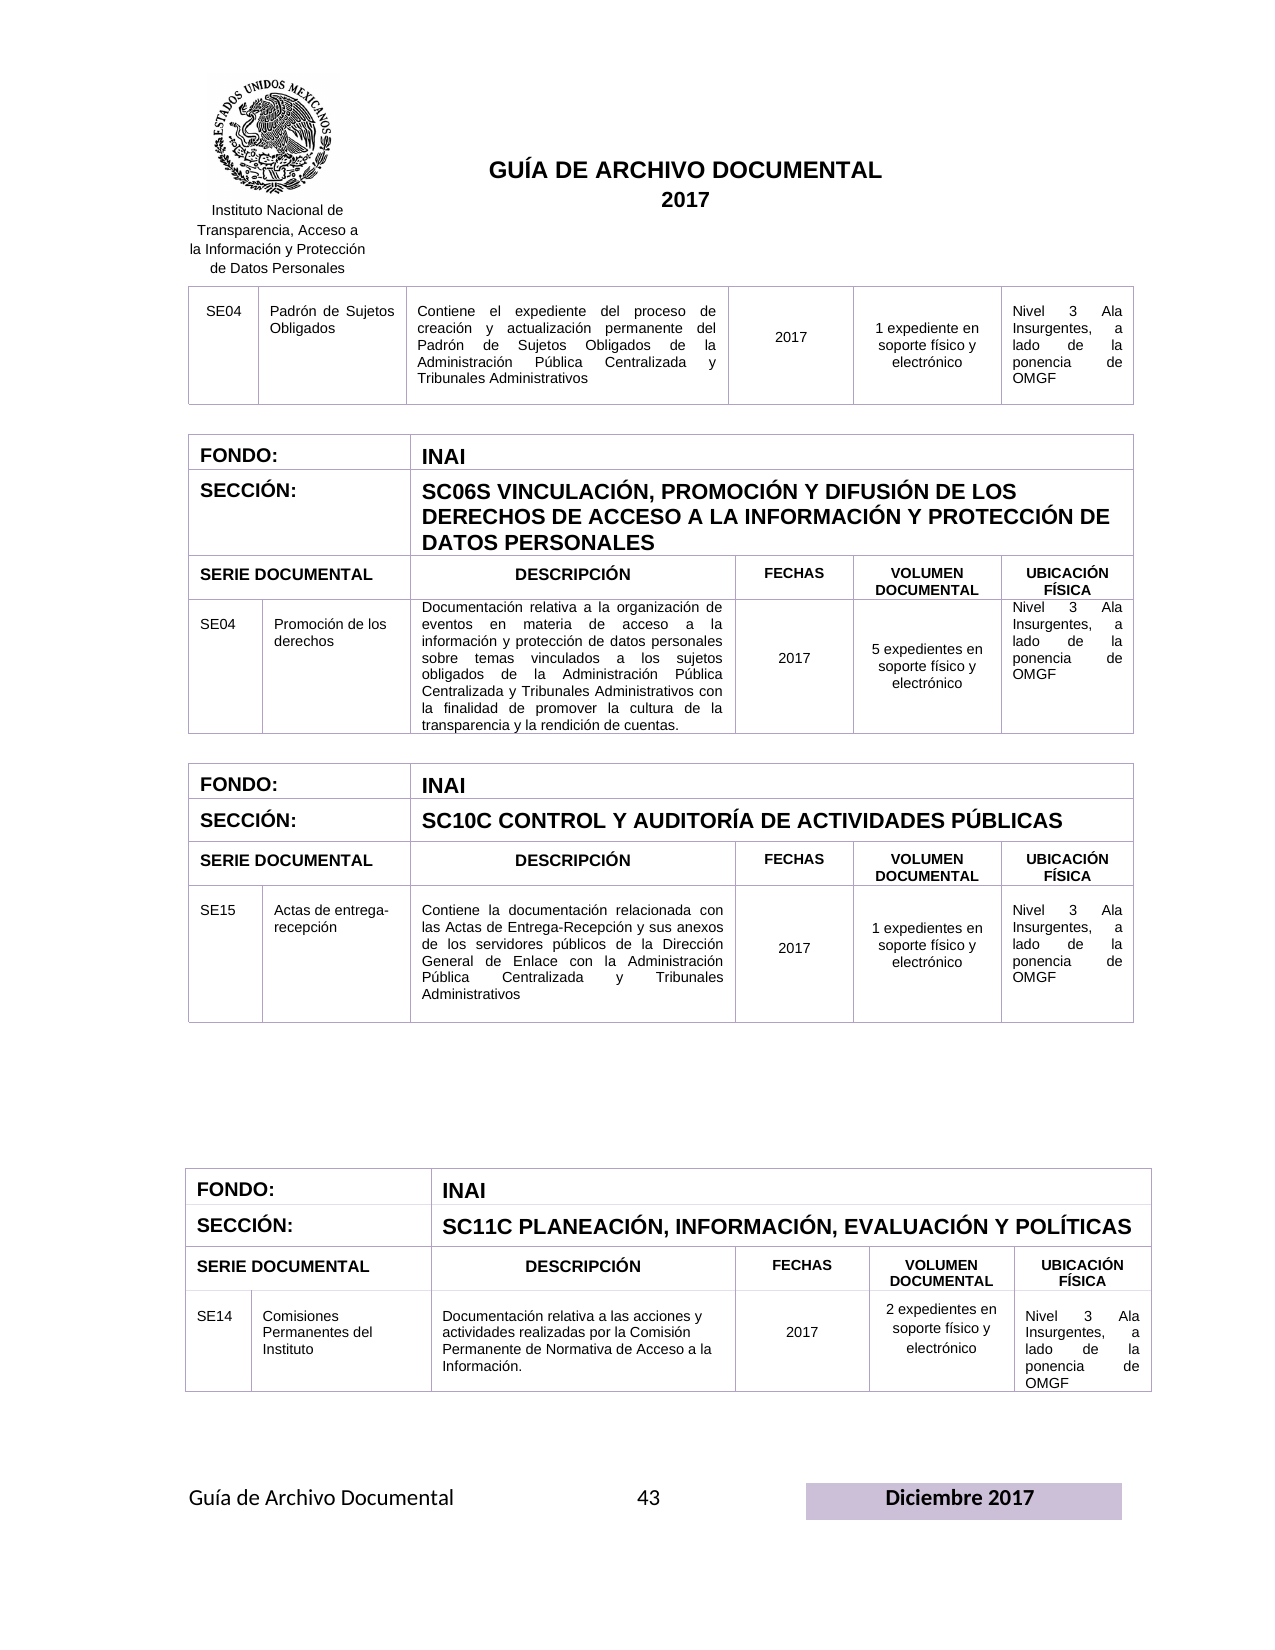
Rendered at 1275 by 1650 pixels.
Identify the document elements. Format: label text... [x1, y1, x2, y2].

table_cell UBICACIÓN FÍSICA [1002, 842, 1133, 884]
table_cell SECCIÓN: [186, 1205, 431, 1246]
table_cell Contiene el expediente del proceso de creación y actualización permanente del Padrón de Sujetos Obligados de la Administración Pública Centralizada y Tribunales Administrativos [407, 287, 728, 404]
table_header INAI [411, 435, 1133, 469]
table_cell 5 expedientes en soporte físico y electrónico [854, 600, 1001, 733]
table_cell 2017 [729, 287, 853, 404]
table_cell 2017 [736, 886, 853, 1022]
table_cell 1 expediente en soporte físico y electrónico [854, 287, 1001, 404]
table_cell SC11C PLANEACIÓN, INFORMACIÓN, EVALUACIÓN Y POLÍTICAS [432, 1205, 1151, 1246]
table_cell SE14 [186, 1291, 251, 1391]
table_cell SERIE DOCUMENTAL [189, 556, 410, 598]
table_cell UBICACIÓN FÍSICA [1002, 556, 1133, 598]
table_header INAI [411, 764, 1133, 798]
table_cell DESCRIPCIÓN [411, 842, 735, 884]
table_header FONDO: [186, 1169, 431, 1203]
table_cell Nivel 3 Ala Insurgentes, a lado de la ponencia de OMGF [1002, 600, 1133, 733]
table_cell VOLUMEN DOCUMENTAL [854, 842, 1001, 884]
table_cell FECHAS [736, 1247, 869, 1290]
table_cell Promoción de los derechos [263, 600, 410, 733]
table_cell 2017 [736, 600, 853, 733]
table_cell 1 expedientes en soporte físico y electrónico [854, 886, 1001, 1022]
table_cell UBICACIÓN FÍSICA [1015, 1247, 1151, 1290]
table_cell Contiene la documentación relacionada con las Actas de Entrega-Recepción y sus anexos de los servidores públicos de la Dirección General de Enlace con la Administración Pública Centralizada y Tribunales Administrativos [411, 886, 735, 1022]
table_cell SC06S VINCULACIÓN, PROMOCIÓN Y DIFUSIÓN DE LOS DERECHOS DE ACCESO A LA INFORMACIÓN Y PROTECCIÓN DE DATOS PERSONALES [411, 470, 1133, 555]
table_cell VOLUMEN DOCUMENTAL [870, 1247, 1014, 1290]
table_cell SE04 [189, 287, 258, 404]
table_cell SERIE DOCUMENTAL [186, 1247, 431, 1290]
table_cell FECHAS [736, 842, 853, 884]
table_header FONDO: [189, 435, 410, 469]
table_cell DESCRIPCIÓN [411, 556, 735, 598]
table_cell SECCIÓN: [189, 470, 410, 555]
table_cell SECCIÓN: [189, 799, 410, 841]
table_cell DESCRIPCIÓN [432, 1247, 735, 1290]
table_cell 2 expedientes en soporte físico y electrónico [870, 1291, 1014, 1391]
table_cell Nivel 3 Ala Insurgentes, a lado de la ponencia de OMGF [1002, 287, 1133, 404]
table_cell SC10C CONTROL Y AUDITORÍA DE ACTIVIDADES PÚBLICAS [411, 799, 1133, 841]
table_cell Comisiones Permanentes del Instituto [252, 1291, 431, 1391]
table_cell Documentación relativa a la organización de eventos en materia de acceso a la información y protección de datos personales sobre temas vinculados a los sujetos obligados de la Administración Pública Centralizada y Tribunales Administrativos con la finalidad de promover la cultura de la transparencia y la rendición de cuentas. [411, 600, 735, 733]
table_cell Documentación relativa a las acciones y actividades realizadas por la Comisión Permanente de Normativa de Acceso a la Información. [432, 1291, 735, 1391]
table_cell Actas de entrega-recepción [263, 886, 410, 1022]
table_header FONDO: [189, 764, 410, 798]
table_cell Nivel 3 Ala Insurgentes, a lado de la ponencia de OMGF [1015, 1291, 1151, 1391]
table_cell SE04 [189, 600, 262, 733]
table_cell FECHAS [736, 556, 853, 598]
table_cell Nivel 3 Ala Insurgentes, a lado de la ponencia de OMGF [1002, 886, 1133, 1022]
table_header INAI [432, 1169, 1151, 1203]
table_cell VOLUMEN DOCUMENTAL [854, 556, 1001, 598]
table_cell SERIE DOCUMENTAL [189, 842, 410, 884]
table_cell SE15 [189, 886, 262, 1022]
table_cell Padrón de Sujetos Obligados [259, 287, 406, 404]
picture [206, 73, 340, 202]
table_cell 2017 [736, 1291, 869, 1391]
